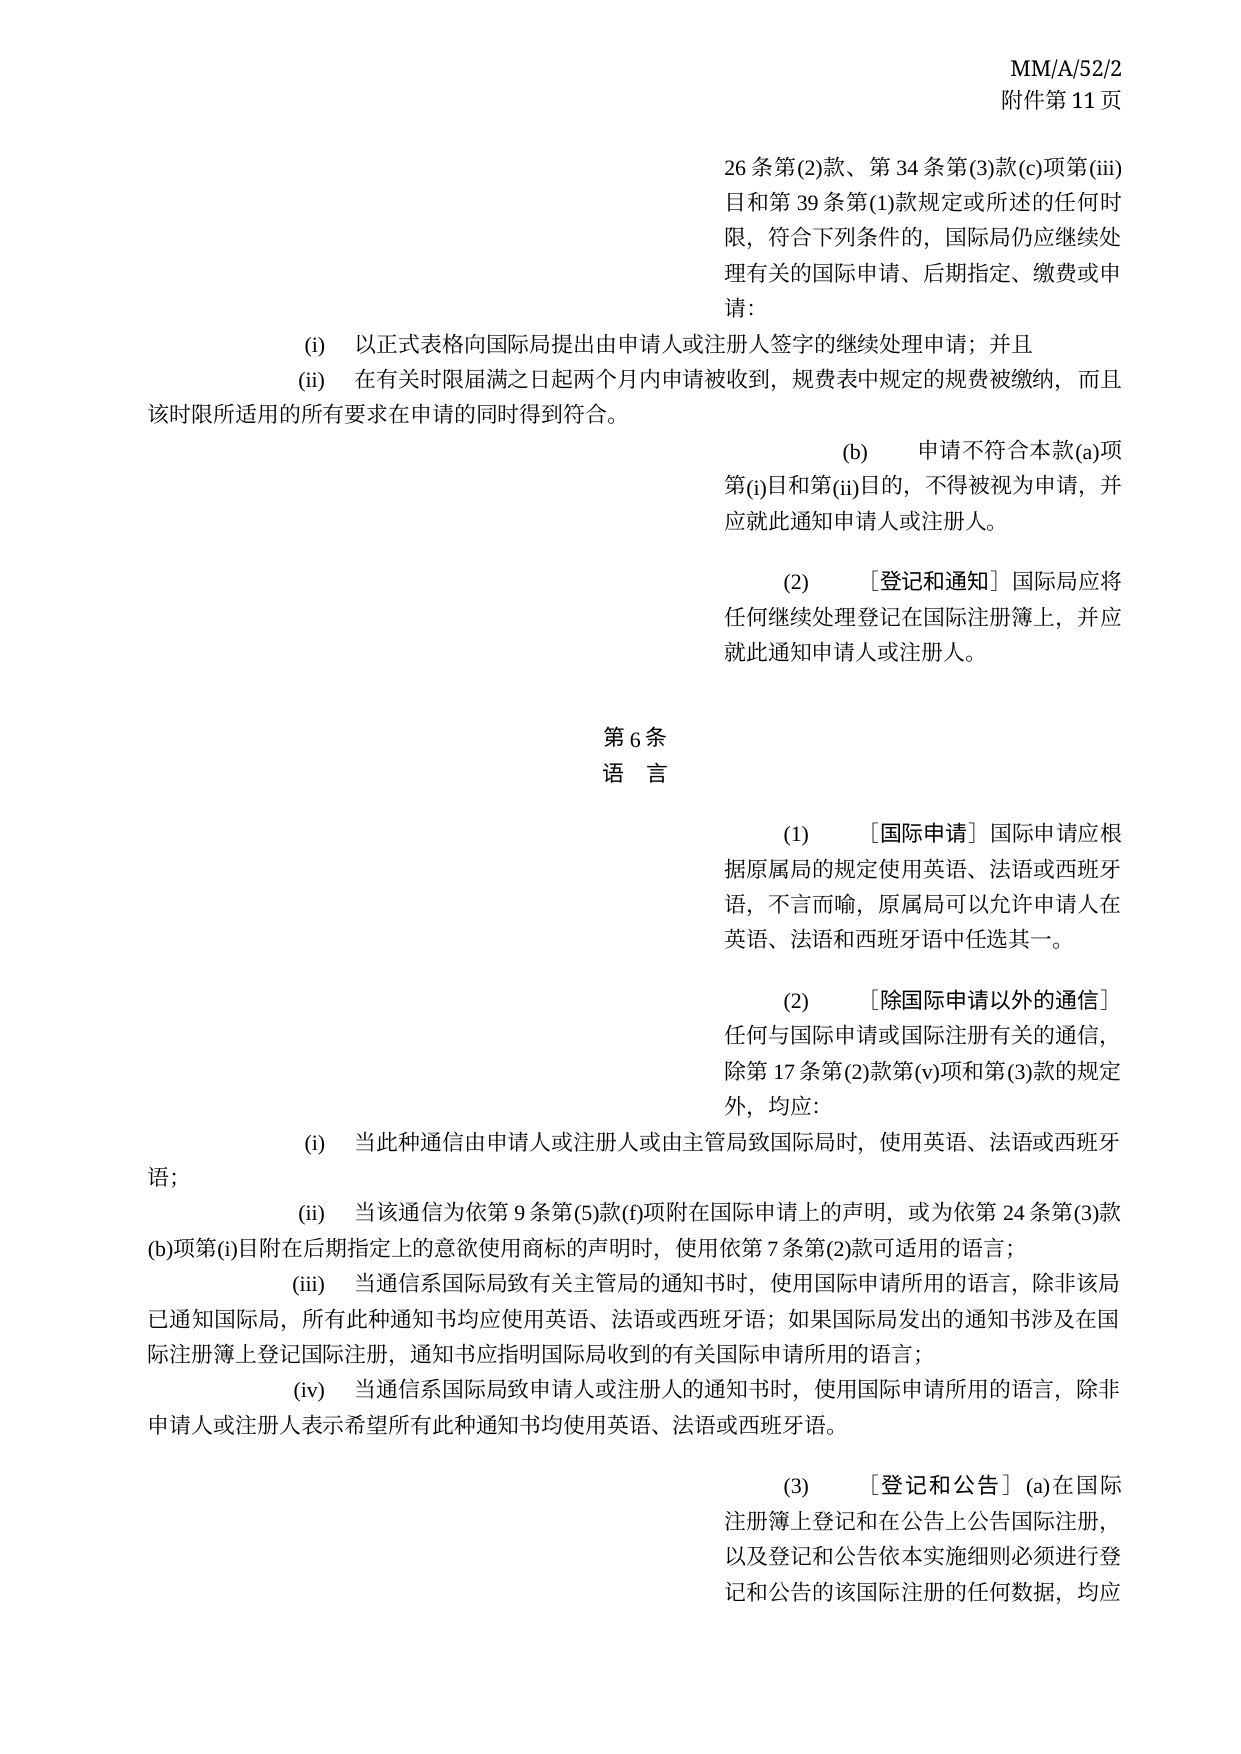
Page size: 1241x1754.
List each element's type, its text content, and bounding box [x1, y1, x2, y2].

text (b) 申请不符合本款(a)项第(i)目和第(ii)目的，不得被视为申请，并应就此通知申请人或注册人。 [724, 429, 1122, 535]
text (i) 当此种通信由申请人或注册人或由主管局致国际局时，使用英语、法语或西班牙‍语； [148, 1121, 1122, 1192]
text (2) ［登记和通知］国际局应将任何继续处理登记在国际注册簿上，并应就此通知申请人或注册人。 [724, 560, 1122, 667]
text (iv) 当通信系国际局致申请人或注册人的通知书时，使用国际申请所用的语言，除非申请人或注册人表示希望所有此种通知书均使用英语、法语或西班牙语。 [148, 1369, 1122, 1439]
text (2) ［除国际申请以外的通信］任何与国际申请或国际注册有关的通信，除第17条第(2)款第(v)项和第(3)款的规定外，均应： [724, 979, 1122, 1121]
text (i) 以正式表格向国际局提出由申请人或注册人签字的继续处理申请；并且 [148, 323, 1122, 358]
text 第6条 [148, 717, 1122, 752]
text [724, 1464, 1122, 1606]
text (ii) 在有关时限届满之日起两个月内申请被收到，规费表中规定的规费被缴纳，而且该时限所适用的所有要求在申请的同时得到符合。 [148, 358, 1122, 429]
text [724, 146, 1122, 323]
text (1) ［国际申请］国际申请应根据原属局的规定使用英语、法语或西班牙语，不言而喻，原属局可以允许申请人在英语、法语和西班牙语中任选其一。 [724, 812, 1122, 954]
text (ii) 当该通信为依第9条第(5)款(f)项附在国际申请上的声明，或为依第24条第(3)款(b)项第(i)目附在后期指定上的意欲使用商标的声明时，使用依第7条第(2)款可适用的语言； [148, 1192, 1122, 1262]
text (iii) 当通信系国际局致有关主管局的通知书时，使用国际申请所用的语言，除非该局已通知国际局，所有此种通知书均应使用英语、法语或西班牙语；如果国际局发出的通知书涉及在国际注册簿上登记国际注册，通知书应指明国际局收到的有关国际申请所用的语言； [148, 1262, 1122, 1369]
text 语 言 [148, 752, 1122, 787]
